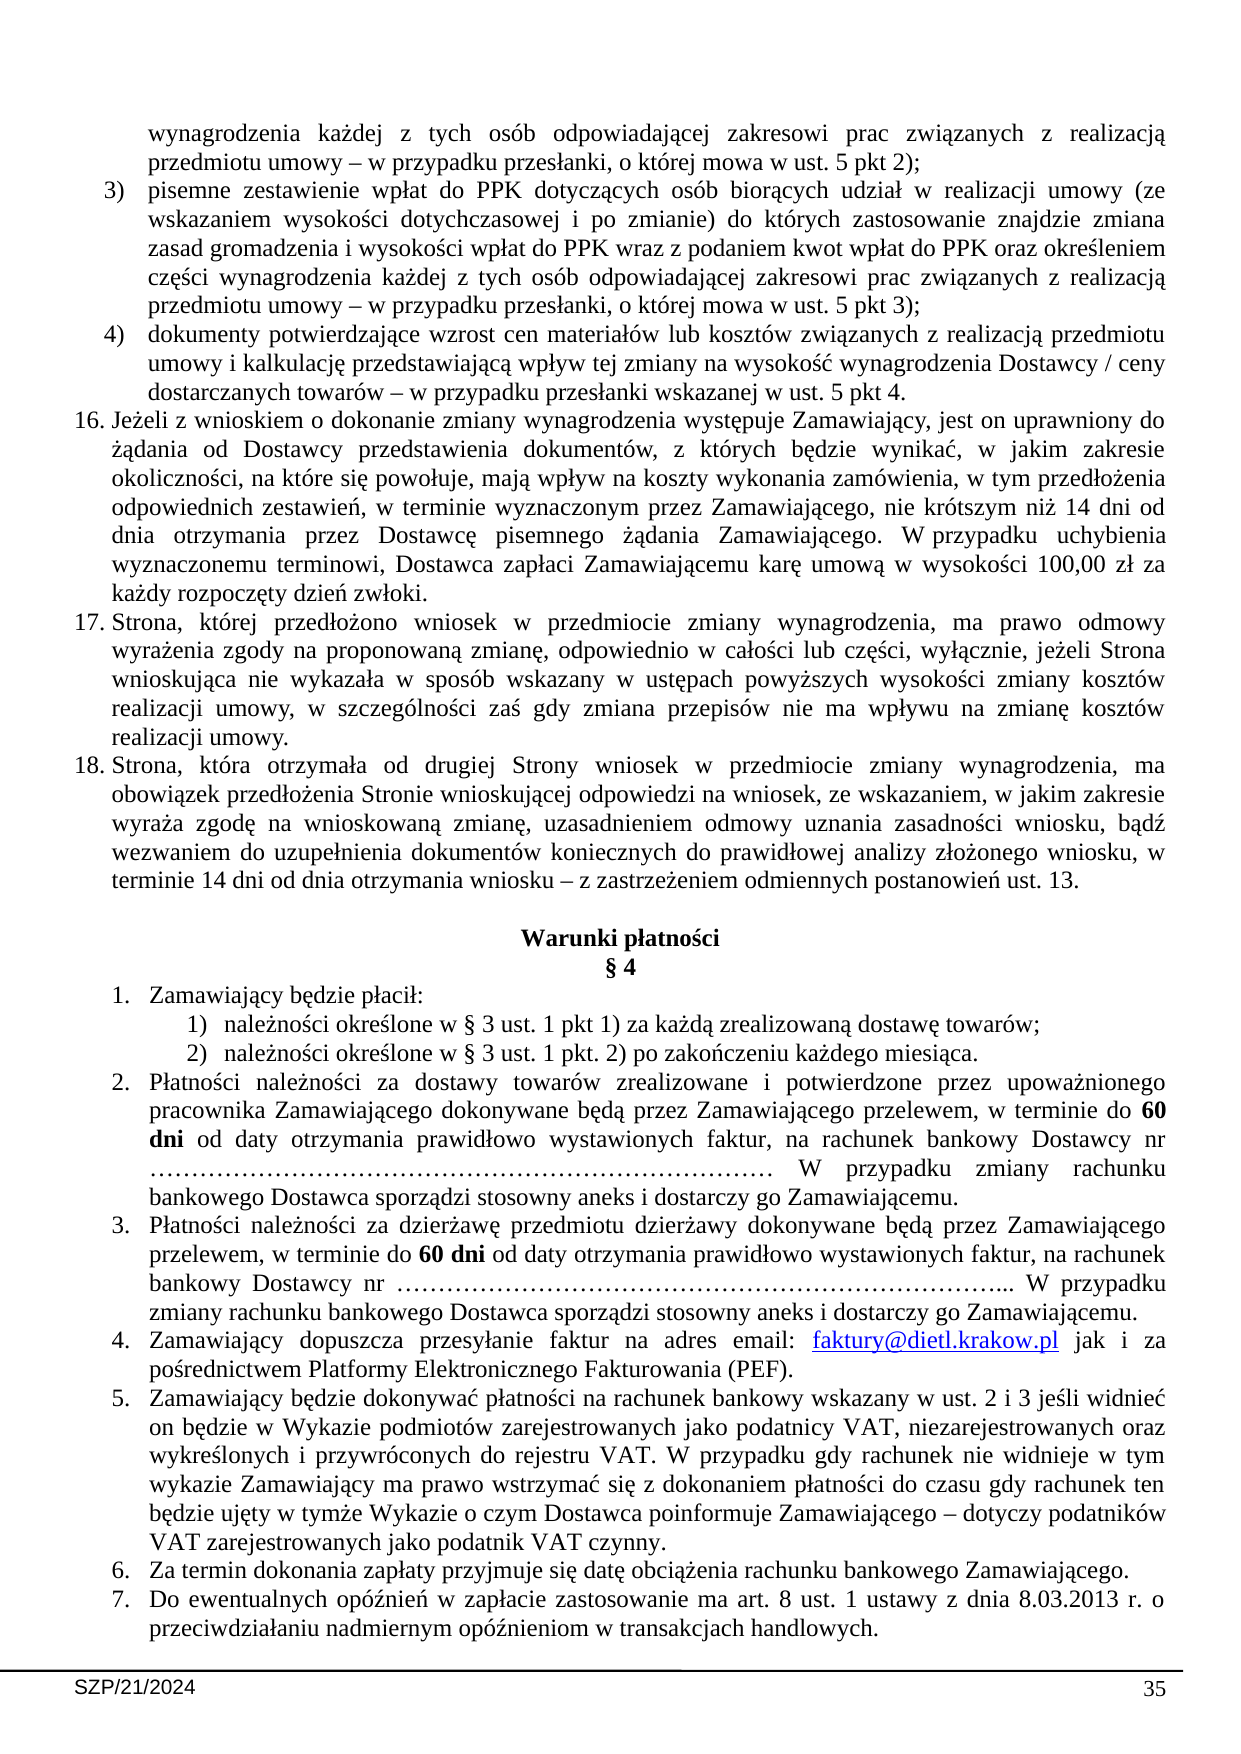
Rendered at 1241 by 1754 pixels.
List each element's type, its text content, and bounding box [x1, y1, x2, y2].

list Jeżeli z wnioskiem o dokonanie zmiany wynagrodzenia występuje Zamawiający, jest on uprawniony do żądania od Dostawcy przedstawienia dokumentów, z których będzie wynikać, w jakim zakresie okoliczności, na które się powołuje, mają wpływ na koszty wykonania zamówienia, w tym przedłożenia odpowiednich zestawień, w terminie wyznaczonym przez Zamawiającego, nie krótszym niż 14 dni od dnia otrzymania przez Dostawcę pisemnego żądania Zamawiającego. W przypadku uchybienia wyznaczonemu terminowi, Dostawca zapłaci Zamawiającemu karę umową w wysokości 100,00 zł za każdy rozpoczęty dzień zwłoki. [74, 406, 1166, 607]
list Za termin dokonania zapłaty przyjmuje się datę obciążenia rachunku bankowego Zamawiającego. [111, 1556, 1166, 1584]
list Płatności należności za dostawy towarów zrealizowane i potwierdzone przez upoważnionego pracownika Zamawiającego dokonywane będą przez Zamawiającego przelewem, w terminie do 60 dni od daty otrzymania prawidłowo wystawionych faktur, na rachunek bankowy Dostawcy nr ………………………………………………………………… W przypadku zmiany rachunku bankowego Dostawca sporządzi stosowny aneks i dostarczy go Zamawiającemu. [111, 1067, 1166, 1211]
list Zamawiający dopuszcza przesyłanie faktur na adres email: faktury@dietl.krakow.pl jak i za pośrednictwem Platformy Elektronicznego Fakturowania (PEF). [111, 1326, 1166, 1383]
list Strona, która otrzymała od drugiej Strony wniosek w przedmiocie zmiany wynagrodzenia, ma obowiązek przedłożenia Stronie wnioskującej odpowiedzi na wniosek, ze wskazaniem, w jakim zakresie wyraża zgodę na wnioskowaną zmianę, uzasadnieniem odmowy uznania zasadności wniosku, bądź wezwaniem do uzupełnienia dokumentów koniecznych do prawidłowej analizy złożonego wniosku, w terminie 14 dni od dnia otrzymania wniosku – z zastrzeżeniem odmiennych postanowień ust. 13. [74, 751, 1166, 894]
list Zamawiający będzie płacił: [111, 981, 1166, 1009]
list należności określone w § 3 ust. 1 pkt 1) za każdą zrealizowaną dostawę towarów; [186, 1009, 1166, 1038]
list Strona, której przedłożono wniosek w przedmiocie zmiany wynagrodzenia, ma prawo odmowy wyrażenia zgody na proponowaną zmianę, odpowiednio w całości lub części, wyłącznie, jeżeli Strona wnioskująca nie wykazała w sposób wskazany w ustępach powyższych wysokości zmiany kosztów realizacji umowy, w szczególności zaś gdy zmiana przepisów nie ma wpływu na zmianę kosztów realizacji umowy. [74, 607, 1166, 751]
list pisemne zestawienie wpłat do PPK dotyczących osób biorących udział w realizacji umowy (ze wskazaniem wysokości dotychczasowej i po zmianie) do których zastosowanie znajdzie zmiana zasad gromadzenia i wysokości wpłat do PPK wraz z podaniem kwot wpłat do PPK oraz określeniem części wynagrodzenia każdej z tych osób odpowiadającej zakresowi prac związanych z realizacją przedmiotu umowy – w przypadku przesłanki, o której mowa w ust. 5 pkt 3); [103, 176, 1166, 319]
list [103, 118, 1166, 176]
text Warunki płatności [74, 923, 1166, 952]
list dokumenty potwierdzające wzrost cen materiałów lub kosztów związanych z realizacją przedmiotu umowy i kalkulację przedstawiającą wpływ tej zmiany na wysokość wynagrodzenia Dostawcy / ceny dostarczanych towarów – w przypadku przesłanki wskazanej w ust. 5 pkt 4. [103, 319, 1166, 406]
text § 4 [74, 952, 1166, 981]
list Płatności należności za dzierżawę przedmiotu dzierżawy dokonywane będą przez Zamawiającego przelewem, w terminie do 60 dni od daty otrzymania prawidłowo wystawionych faktur, na rachunek bankowy Dostawcy nr ………………………………………………………………... W przypadku zmiany rachunku bankowego Dostawca sporządzi stosowny aneks i dostarczy go Zamawiającemu. [111, 1211, 1166, 1326]
list Zamawiający będzie dokonywać płatności na rachunek bankowy wskazany w ust. 2 i 3 jeśli widnieć on będzie w Wykazie podmiotów zarejestrowanych jako podatnicy VAT, niezarejestrowanych oraz wykreślonych i przywróconych do rejestru VAT. W przypadku gdy rachunek nie widnieje w tym wykazie Zamawiający ma prawo wstrzymać się z dokonaniem płatności do czasu gdy rachunek ten będzie ujęty w tymże Wykazie o czym Dostawca poinformuje Zamawiającego – dotyczy podatników VAT zarejestrowanych jako podatnik VAT czynny. [111, 1383, 1166, 1556]
list należności określone w § 3 ust. 1 pkt. 2) po zakończeniu każdego miesiąca. [186, 1038, 1166, 1067]
list Do ewentualnych opóźnień w zapłacie zastosowanie ma art. 8 ust. 1 ustawy z dnia 8.03.2013 r. o przeciwdziałaniu nadmiernym opóźnieniom w transakcjach handlowych. [111, 1584, 1166, 1642]
